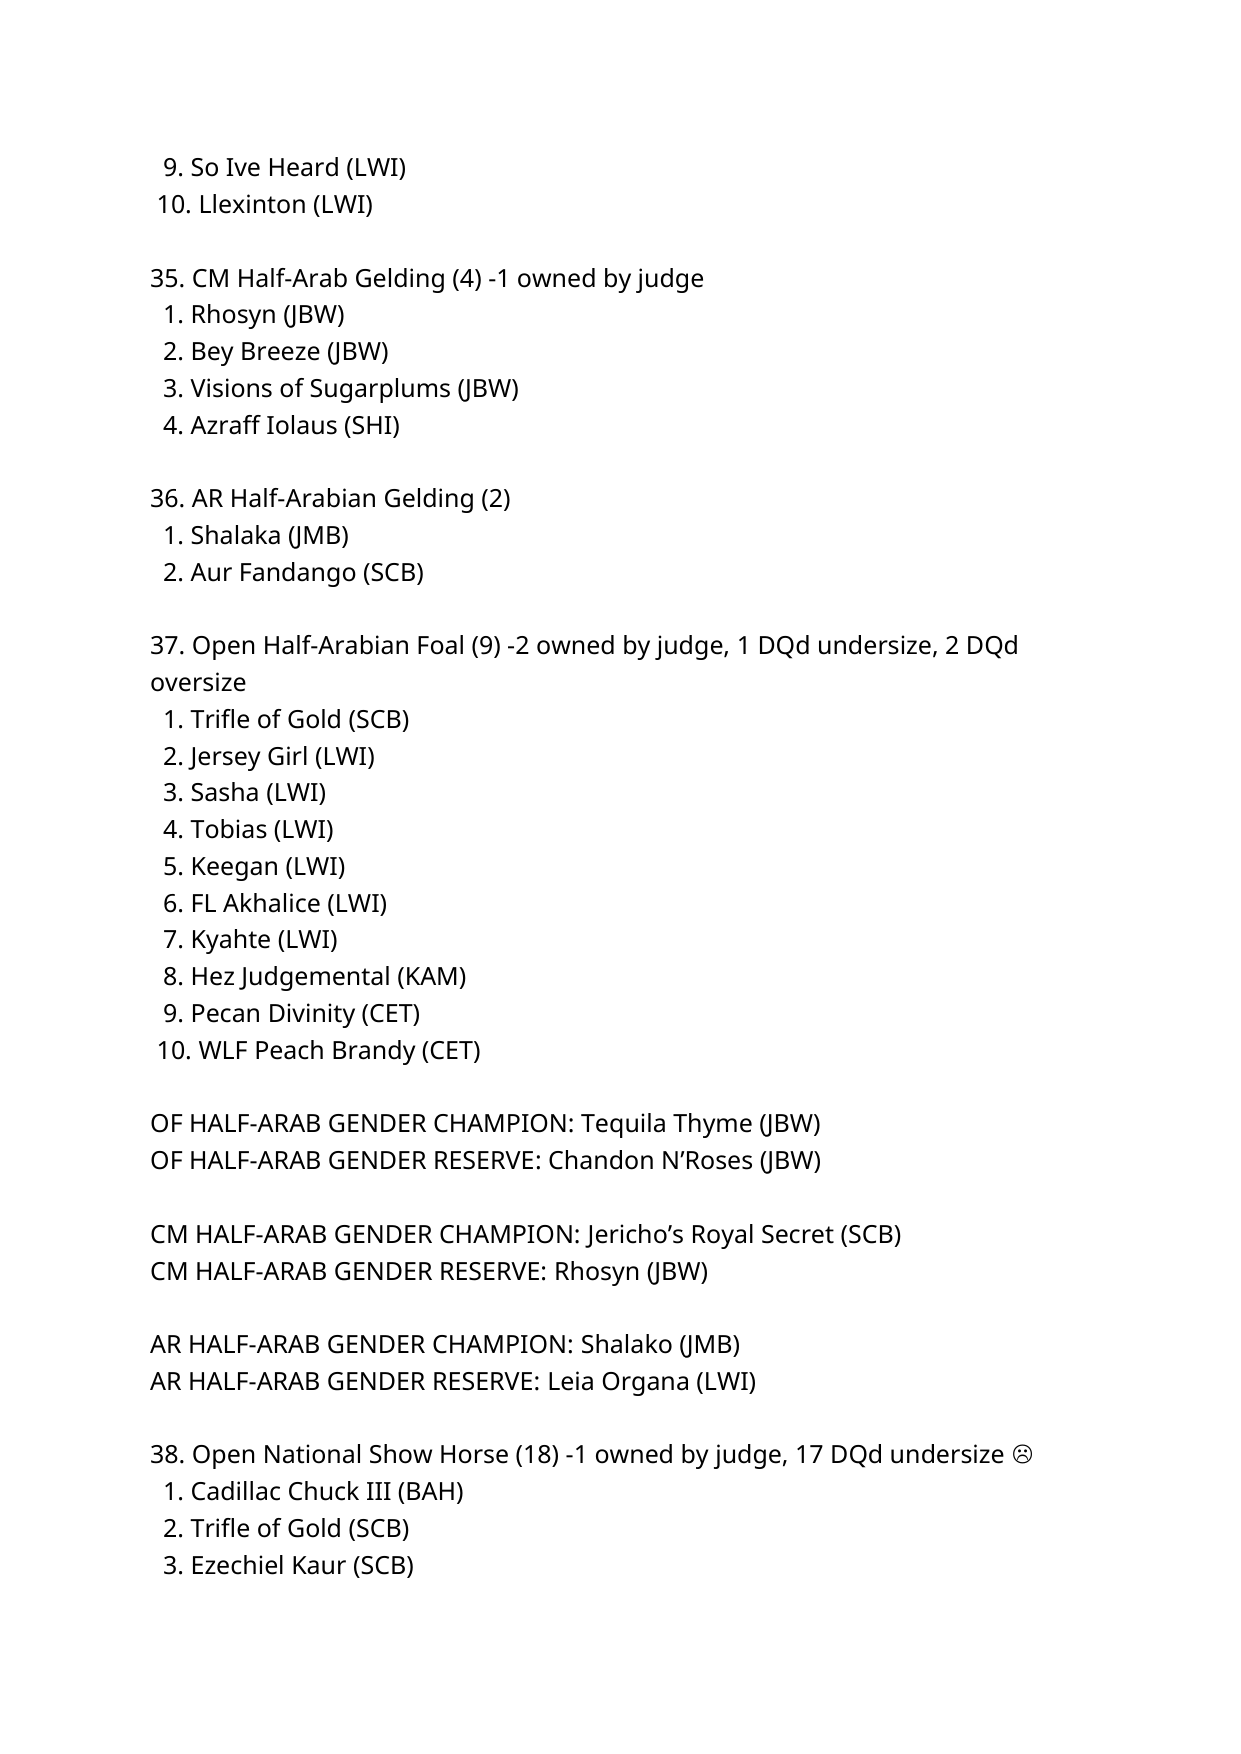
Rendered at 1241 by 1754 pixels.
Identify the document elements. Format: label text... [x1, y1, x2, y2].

text 2. Aur Fandango (SCB) [150, 554, 1090, 588]
text 3. Visions of Sugarplums (JBW) [150, 371, 1090, 405]
text 5. Keegan (LWI) [150, 849, 1090, 883]
text 36. AR Half-Arabian Gelding (2) [150, 481, 1090, 515]
text 2. Jersey Girl (LWI) [150, 738, 1090, 772]
text 8. Hez Judgemental (KAM) [150, 959, 1090, 993]
text 10. WLF Peach Brandy (CET) [150, 1032, 1090, 1067]
text 3. Ezechiel Kaur (SCB) [150, 1547, 1090, 1581]
text 35. CM Half-Arab Gelding (4) -1 owned by judge [150, 223, 1090, 294]
text 9. Pecan Divinity (CET) [150, 996, 1090, 1030]
text 6. FL Akhalice (LWI) [150, 885, 1090, 919]
text 1. Trifle of Gold (SCB) [150, 702, 1090, 736]
text CM HALF-ARAB GENDER RESERVE: Rhosyn (JBW) [150, 1253, 1090, 1287]
text AR HALF-ARAB GENDER CHAMPION: Shalako (JMB) [150, 1327, 1090, 1361]
text OF HALF-ARAB GENDER CHAMPION: Tequila Thyme (JBW) [150, 1069, 1090, 1140]
text 10. Llexinton (LWI) [150, 187, 1090, 221]
text CM HALF-ARAB GENDER CHAMPION: Jericho’s Royal Secret (SCB) [150, 1216, 1090, 1250]
text 1. Rhosyn (JBW) [150, 297, 1090, 331]
text 3. Sasha (LWI) [150, 775, 1090, 809]
text 4. Azraff Iolaus (SHI) [150, 407, 1090, 441]
text 1. Cadillac Chuck III (BAH) [150, 1474, 1090, 1508]
text 4. Tobias (LWI) [150, 812, 1090, 846]
text 37. Open Half-Arabian Foal (9) -2 owned by judge, 1 DQd undersize, 2 DQd oversize [150, 628, 1090, 699]
text 2. Bey Breeze (JBW) [150, 334, 1090, 368]
text 1. Shalaka (JMB) [150, 518, 1090, 552]
text AR HALF-ARAB GENDER RESERVE: Leia Organa (LWI) 38. Open National Show Horse (18) -1 owned by judge, 17 DQd undersize [150, 1363, 1090, 1471]
text 7. Kyahte (LWI) [150, 922, 1090, 956]
text OF HALF-ARAB GENDER RESERVE: Chandon N’Roses (JBW) [150, 1143, 1090, 1177]
text 2. Trifle of Gold (SCB) [150, 1511, 1090, 1544]
text 9. So Ive Heard (LWI) [150, 150, 1090, 184]
